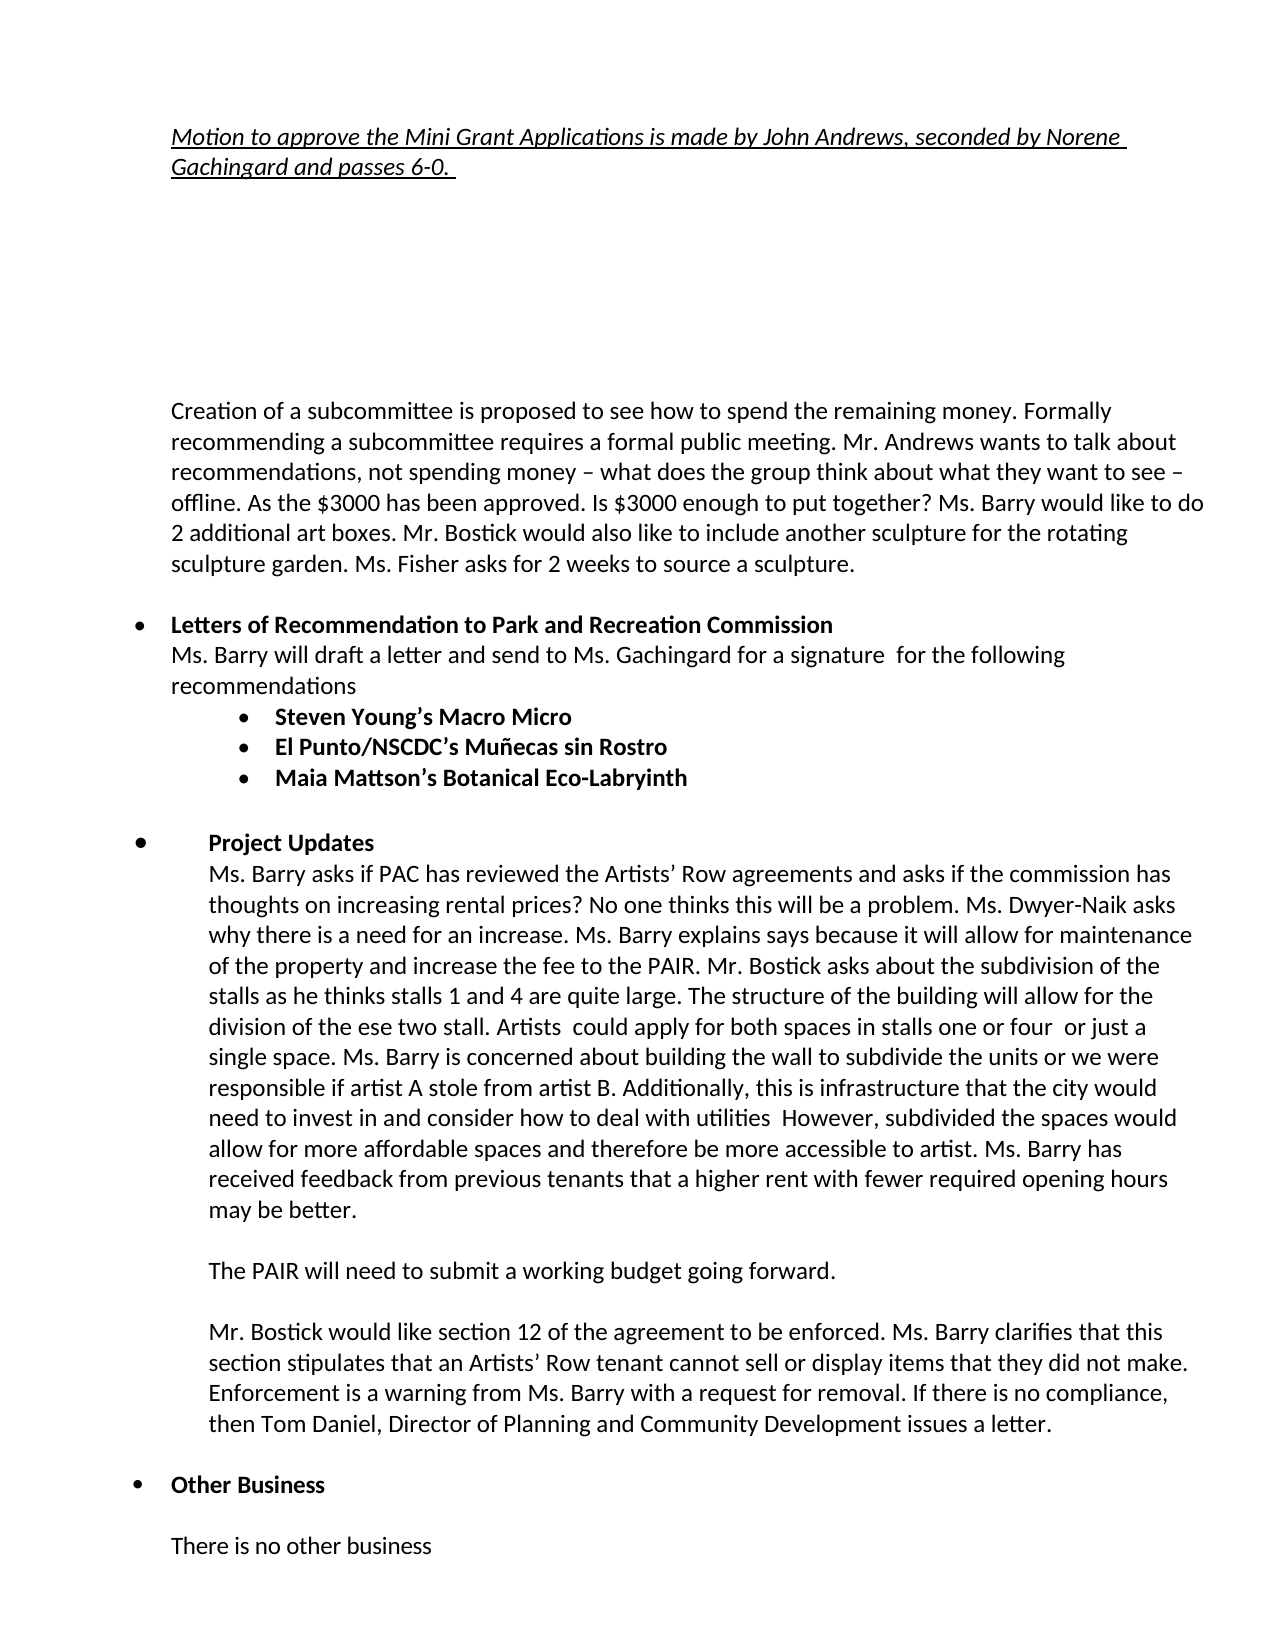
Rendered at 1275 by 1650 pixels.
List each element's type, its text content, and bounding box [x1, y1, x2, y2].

subtitle Maia Mattson’s Botanical Eco-Labryinth [237, 762, 1209, 792]
subtitle Motion to approve the Mini Grant Applications is made by John Andrews, seconded by Norene Gachingard and passes 6-0. [171, 121, 1209, 182]
subtitle El Punto/NSCDC’s Muñecas sin Rostro [237, 731, 1209, 762]
subtitle Steven Young’s Macro Micro [237, 701, 1209, 731]
text The PAIR will need to submit a working budget going forward. [208, 1255, 1209, 1286]
text Ms. Barry asks if PAC has reviewed the Artists’ Row agreements and asks if the commission has thoughts on increasing rental prices? No one thinks this will be a problem. Ms. Dwyer-Naik asks why there is a need for an increase. Ms. Barry explains says because it will allow for maintenance of the property and increase the fee to the PAIR. Mr. Bostick asks about the subdivision of the stalls as he thinks stalls 1 and 4 are quite large. The structure of the building will allow for the division of the ese two stall. Artists could apply for both spaces in stalls one or four or just a single space. Ms. Barry is concerned about building the wall to subdivide the units or we were responsible if artist A stole from artist B. Additionally, this is infrastructure that the city would need to invest in and consider how to deal with utilities However, subdivided the spaces would allow for more affordable spaces and therefore be more accessible to artist. Ms. Barry has received feedback from previous tenants that a higher rent with fewer required opening hours may be better. [208, 858, 1209, 1225]
subtitle Creation of a subcommittee is proposed to see how to spend the remaining money. Formally recommending a subcommittee requires a formal public meeting. Mr. Andrews wants to talk about recommendations, not spending money – what does the group think about what they want to see – offline. As the $3000 has been approved. Is $3000 enough to put together? Ms. Barry would like to do 2 additional art boxes. Mr. Bostick would also like to include another sculpture for the rotating sculpture garden. Ms. Fisher asks for 2 weeks to source a sculpture. [171, 396, 1209, 579]
text Mr. Bostick would like section 12 of the agreement to be enforced. Ms. Barry clarifies that this section stipulates that an Artists’ Row tenant cannot sell or display items that they did not make. Enforcement is a warning from Ms. Barry with a request for removal. If there is no compliance, then Tom Daniel, Director of Planning and Community Development issues a letter. [208, 1316, 1209, 1438]
subtitle Ms. Barry will draft a letter and send to Ms. Gachingard for a signature for the following recommendations [171, 640, 1209, 701]
subtitle Letters of Recommendation to Park and Recreation Commission [133, 609, 1209, 640]
list Project Updates [133, 823, 1209, 858]
list Other Business [133, 1469, 1209, 1499]
text There is no other business [171, 1530, 1209, 1560]
